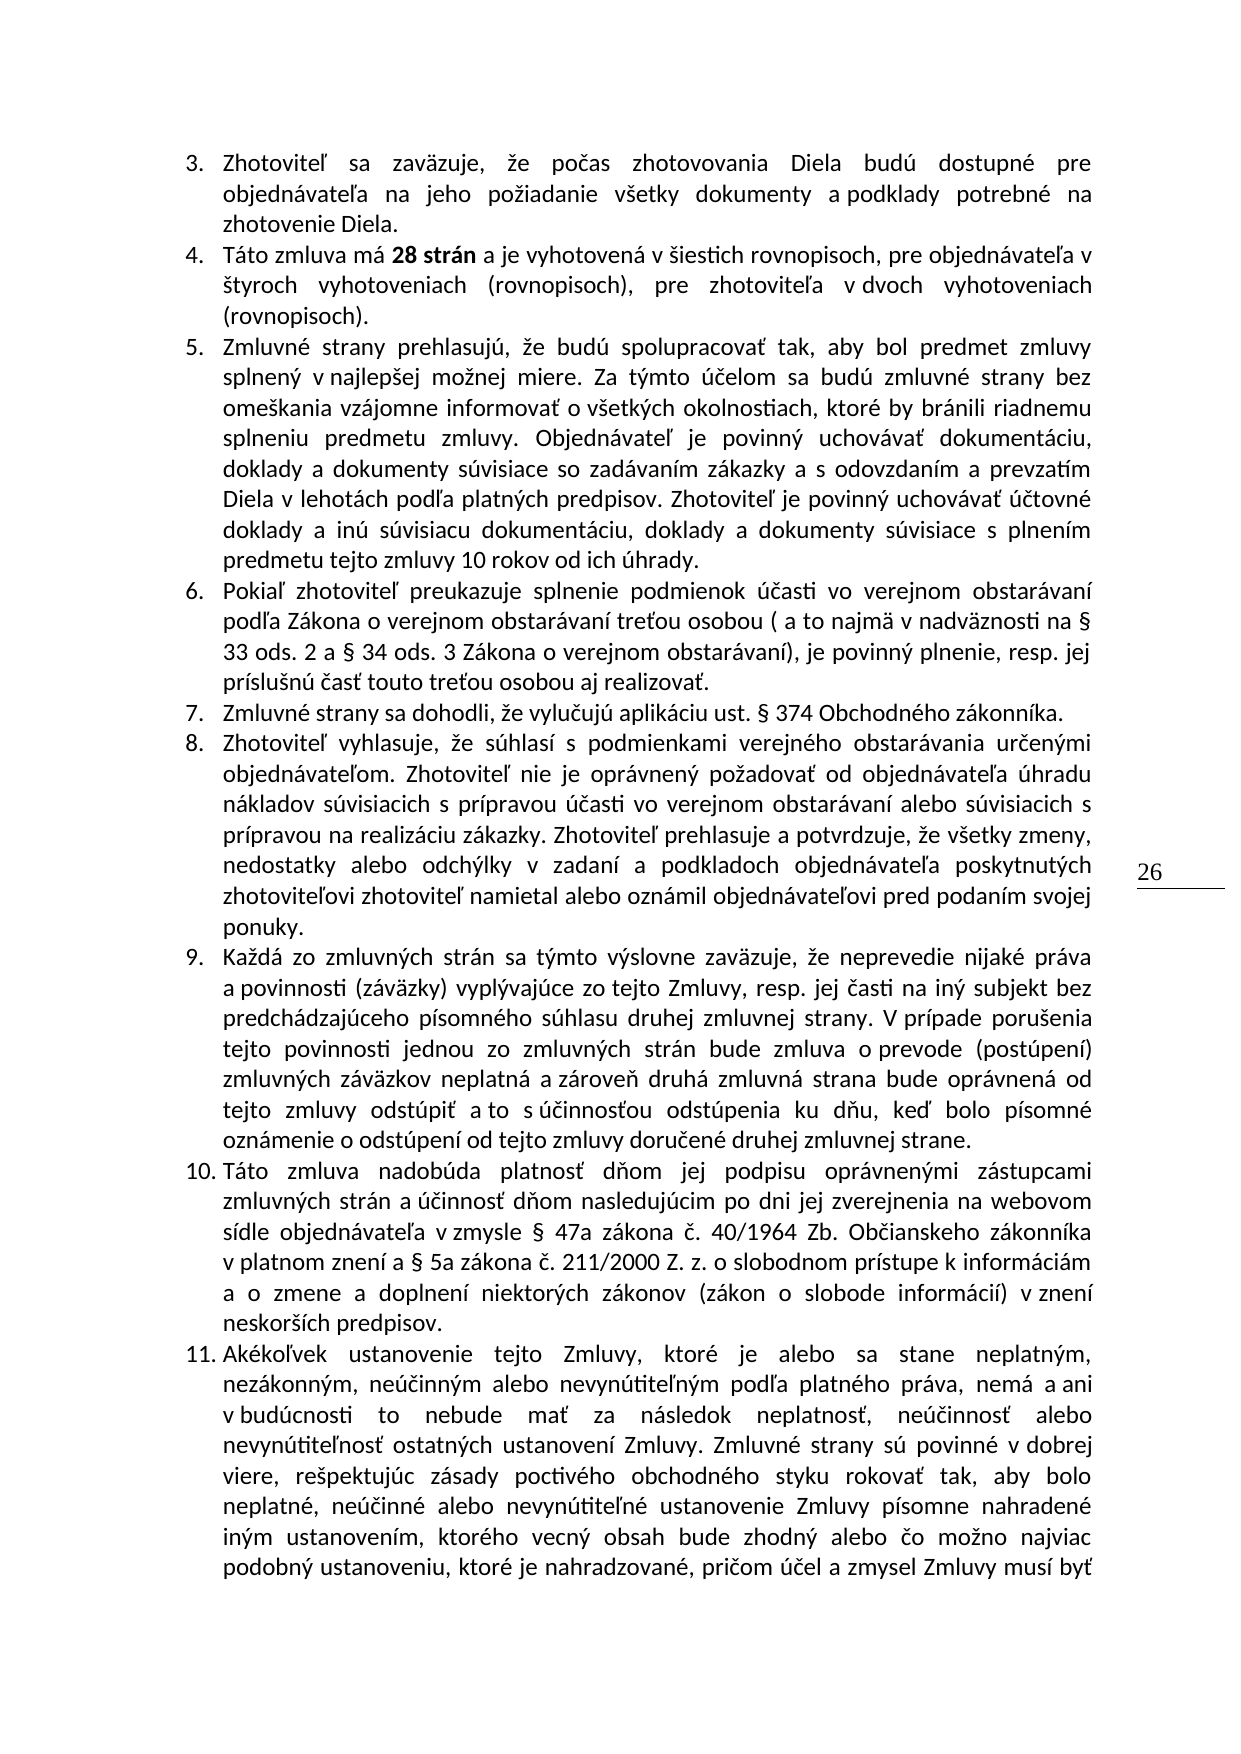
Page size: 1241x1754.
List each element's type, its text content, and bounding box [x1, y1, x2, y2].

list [185, 1338, 1093, 1582]
list Každá zo zmluvných strán sa týmto výslovne zaväzuje, že neprevedie nijaké práva a povinnosti (záväzky) vyplývajúce zo tejto Zmluvy, resp. jej časti na iný subjekt bez predchádzajúceho písomného súhlasu druhej zmluvnej strany. V prípade porušenia tejto povinnosti jednou zo zmluvných strán bude zmluva o prevode (postúpení) zmluvných záväzkov neplatná a zároveň druhá zmluvná strana bude oprávnená od tejto zmluvy odstúpiť a to s účinnosťou odstúpenia ku dňu, keď bolo písomné oznámenie o odstúpení od tejto zmluvy doručené druhej zmluvnej strane. [185, 941, 1093, 1155]
list Pokiaľ zhotoviteľ preukazuje splnenie podmienok účasti vo verejnom obstarávaní podľa Zákona o verejnom obstarávaní treťou osobou ( a to najmä v nadväznosti na § 33 ods. 2 a § 34 ods. 3 Zákona o verejnom obstarávaní), je povinný plnenie, resp. jej príslušnú časť touto treťou osobou aj realizovať. [185, 575, 1093, 697]
list Táto zmluva má 28 strán a je vyhotovená v šiestich rovnopisoch, pre objednávateľa v štyroch vyhotoveniach (rovnopisoch), pre zhotoviteľa v dvoch vyhotoveniach (rovnopisoch). [185, 239, 1093, 331]
list Táto zmluva nadobúda platnosť dňom jej podpisu oprávnenými zástupcami zmluvných strán a účinnosť dňom nasledujúcim po dni jej zverejnenia na webovom sídle objednávateľa v zmysle § 47a zákona č. 40/1964 Zb. Občianskeho zákonníka v platnom znení a § 5a zákona č. 211/2000 Z. z. o slobodnom prístupe k informáciám a o zmene a doplnení niektorých zákonov (zákon o slobode informácií) v znení neskorších predpisov. [185, 1155, 1093, 1338]
list Zhotoviteľ vyhlasuje, že súhlasí s podmienkami verejného obstarávania určenými objednávateľom. Zhotoviteľ nie je oprávnený požadovať od objednávateľa úhradu nákladov súvisiacich s prípravou účasti vo verejnom obstarávaní alebo súvisiacich s prípravou na realizáciu zákazky. Zhotoviteľ prehlasuje a potvrdzuje, že všetky zmeny, nedostatky alebo odchýlky v zadaní a podkladoch objednávateľa poskytnutých zhotoviteľovi zhotoviteľ namietal alebo oznámil objednávateľovi pred podaním svojej ponuky. [185, 727, 1093, 941]
list Zhotoviteľ sa zaväzuje, že počas zhotovovania Diela budú dostupné pre objednávateľa na jeho požiadanie všetky dokumenty a podklady potrebné na zhotovenie Diela. [185, 148, 1093, 239]
list Zmluvné strany sa dohodli, že vylučujú aplikáciu ust. § 374 Obchodného zákonníka. [185, 697, 1093, 727]
list Zmluvné strany prehlasujú, že budú spolupracovať tak, aby bol predmet zmluvy splnený v najlepšej možnej miere. Za týmto účelom sa budú zmluvné strany bez omeškania vzájomne informovať o všetkých okolnostiach, ktoré by bránili riadnemu splneniu predmetu zmluvy. Objednávateľ je povinný uchovávať dokumentáciu, doklady a dokumenty súvisiace so zadávaním zákazky a s odovzdaním a prevzatím Diela v lehotách podľa platných predpisov. Zhotoviteľ je povinný uchovávať účtovné doklady a inú súvisiacu dokumentáciu, doklady a dokumenty súvisiace s plnením predmetu tejto zmluvy 10 rokov od ich úhrady. [185, 331, 1093, 575]
